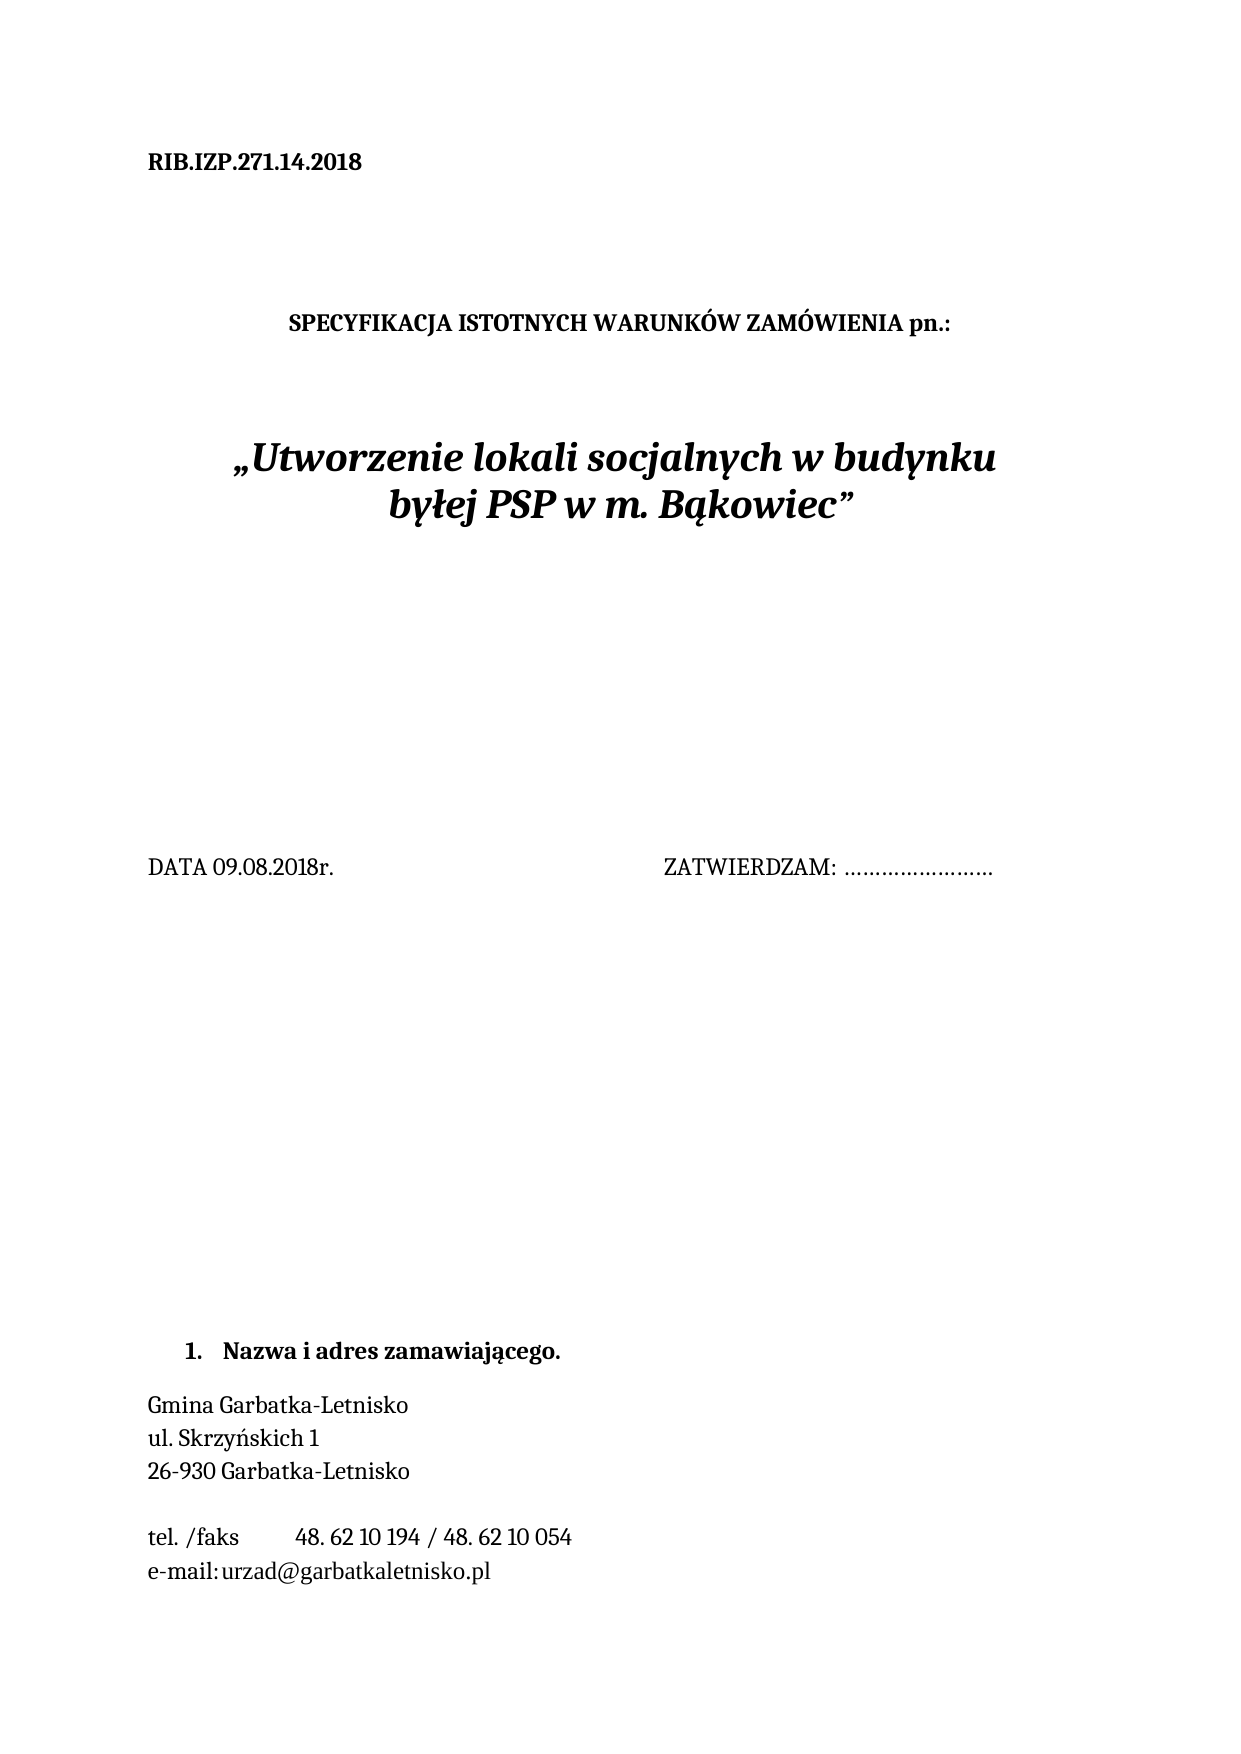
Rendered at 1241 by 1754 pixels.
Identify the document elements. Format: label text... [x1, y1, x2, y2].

text SPECYFIKACJA ISTOTNYCH WARUNKÓW ZAMÓWIENIA pn.: [148, 309, 1093, 338]
text tel. /faks 48. 62 10 194 / 48. 62 10 054 [148, 1523, 1093, 1552]
text DATA 09.08.2018r. ZATWIERDZAM: …………………… [148, 852, 1093, 881]
text ul. Skrzyńskich 1 [148, 1424, 1093, 1453]
text „Utworzenie lokali socjalnych w budynku byłej PSP w m. Bąkowiec” [148, 433, 1093, 529]
text 26-930 Garbatka-Letnisko [148, 1457, 1093, 1486]
text e-mail: urzad@garbatkaletnisko.pl [148, 1556, 1093, 1586]
text Gmina Garbatka-Letnisko [148, 1391, 1093, 1420]
list Nazwa i adres zamawiającego. [185, 1337, 1093, 1366]
text RIB.IZP.271.14.2018 [148, 148, 1093, 176]
